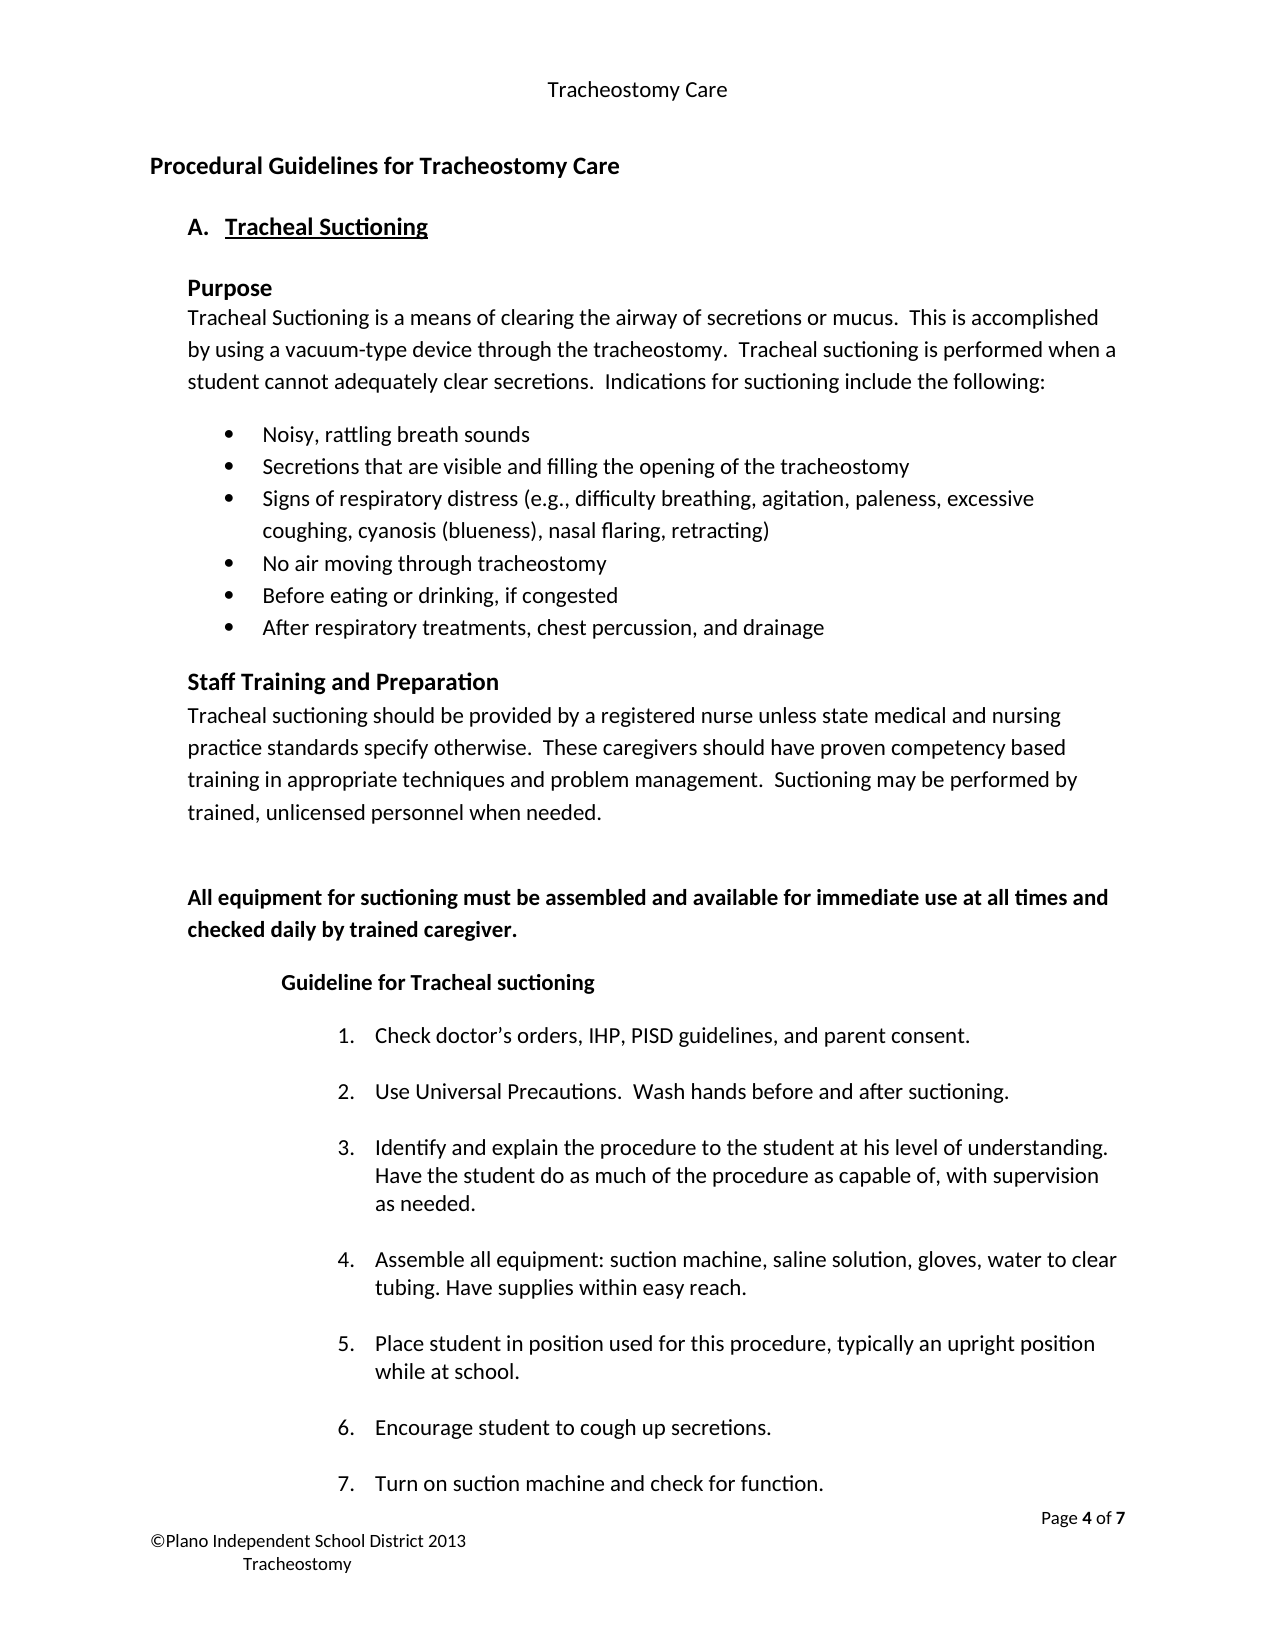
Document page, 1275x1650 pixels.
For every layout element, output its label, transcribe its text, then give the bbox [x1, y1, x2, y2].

list Secretions that are visible and filling the opening of the tracheostomy [225, 452, 1125, 480]
list Tracheal Suctioning [187, 211, 1125, 242]
text All equipment for suctioning must be assembled and available for immediate use at all times and checked daily by trained caregiver. [187, 883, 1125, 943]
list Signs of respiratory distress (e.g., difficulty breathing, agitation, paleness, excessive coughing, cyanosis (blueness), nasal flaring, retracting) [225, 484, 1125, 544]
list After respiratory treatments, chest percussion, and drainage [225, 613, 1125, 641]
text Tracheal Suctioning is a means of clearing the airway of secretions or mucus. This is accomplished by using a vacuum-type device through the tracheostomy. Tracheal suctioning is performed when a student cannot adequately clear secretions. Indications for suctioning include the following: [187, 303, 1125, 395]
list Turn on suction machine and check for function. [337, 1469, 1125, 1497]
list Place student in position used for this procedure, typically an upright position while at school. [337, 1329, 1125, 1385]
text Staff Training and Preparation [187, 666, 1125, 697]
list Identify and explain the procedure to the student at his level of understanding. Have the student do as much of the procedure as capable of, with supervision as needed. [337, 1133, 1125, 1217]
list Check doctor’s orders, IHP, PISD guidelines, and parent consent. [337, 1021, 1125, 1049]
list Noisy, rattling breath sounds [225, 420, 1125, 448]
text Guideline for Tracheal suctioning [281, 968, 1125, 996]
list No air moving through tracheostomy [225, 549, 1125, 577]
text Tracheal suctioning should be provided by a registered nurse unless state medical and nursing practice standards specify otherwise. These caregivers should have proven competency based training in appropriate techniques and problem management. Suctioning may be performed by trained, unlicensed personnel when needed. [187, 701, 1125, 826]
text Procedural Guidelines for Tracheostomy Care [150, 150, 1125, 181]
list Assemble all equipment: suction machine, saline solution, gloves, water to clear tubing. Have supplies within easy reach. [337, 1245, 1125, 1301]
text Purpose [187, 272, 1125, 303]
list Use Universal Precautions. Wash hands before and after suctioning. [337, 1077, 1125, 1105]
list Encourage student to cough up secretions. [337, 1413, 1125, 1441]
list Before eating or drinking, if congested [225, 581, 1125, 609]
